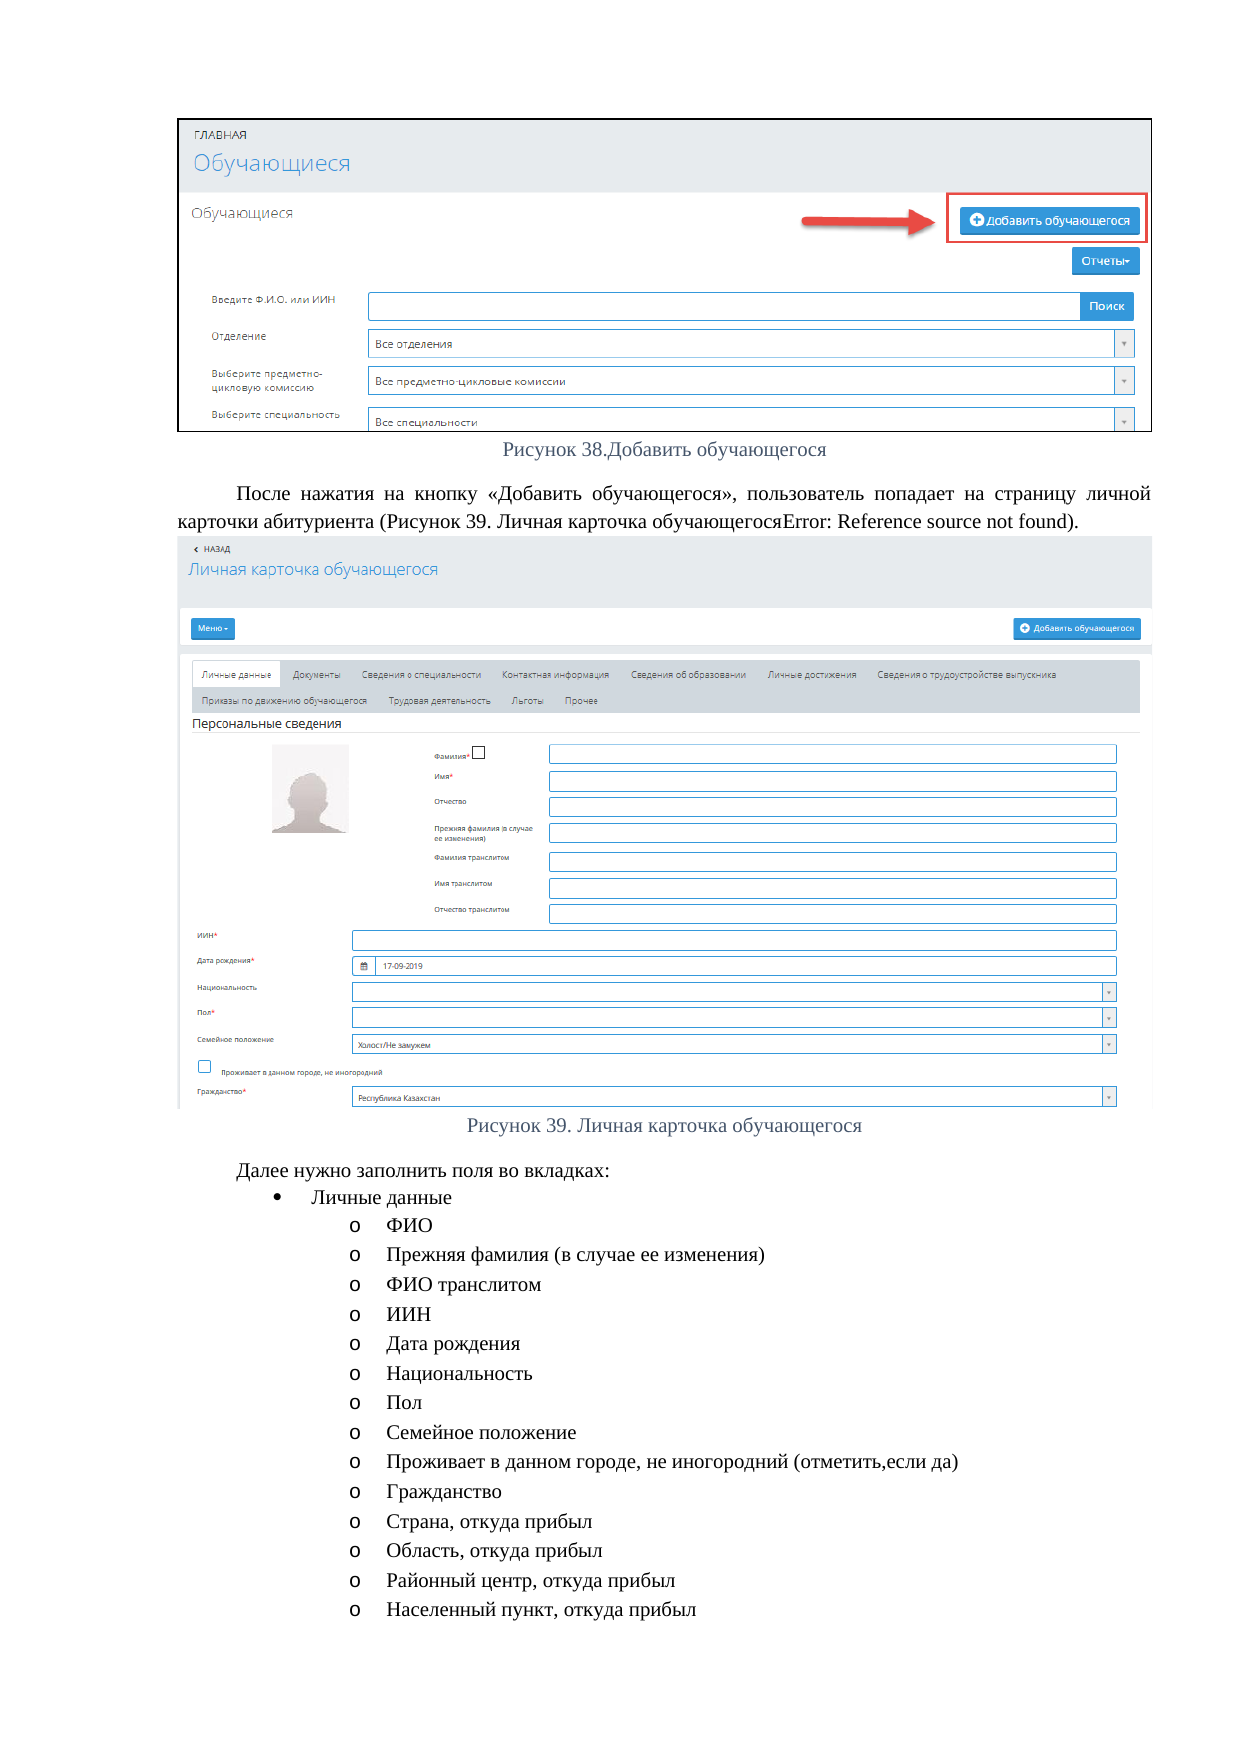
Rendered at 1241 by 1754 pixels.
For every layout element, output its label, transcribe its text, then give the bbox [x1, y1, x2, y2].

list Населенный пункт, откуда прибыл [349, 1597, 1152, 1623]
list ФИО [349, 1213, 1152, 1238]
list Семейное положение [349, 1420, 1152, 1446]
list Пол [349, 1390, 1152, 1416]
list Страна, откуда прибыл [349, 1509, 1152, 1534]
list ФИО транслитом [349, 1272, 1152, 1298]
list Гражданство [349, 1479, 1152, 1505]
list Национальность [349, 1361, 1152, 1386]
text Рисунок 38.Добавить обучающегося [177, 436, 1152, 461]
list Область, откуда прибыл [349, 1538, 1152, 1564]
picture [179, 120, 1151, 431]
list Районный центр, откуда прибыл [349, 1568, 1152, 1593]
list Прежняя фамилия (в случае ее изменения) [349, 1242, 1152, 1268]
list Проживает в данном городе, не иногородний (отметить,если да) [349, 1449, 1152, 1475]
picture [177, 536, 1153, 1109]
list ИИН [349, 1302, 1152, 1327]
text Далее нужно заполнить поля во вкладках: [177, 1158, 1152, 1182]
list Личные данные [274, 1185, 1152, 1209]
list Дата рождения [349, 1331, 1152, 1357]
text Рисунок 39. Личная карточка обучающегося [177, 1113, 1152, 1137]
